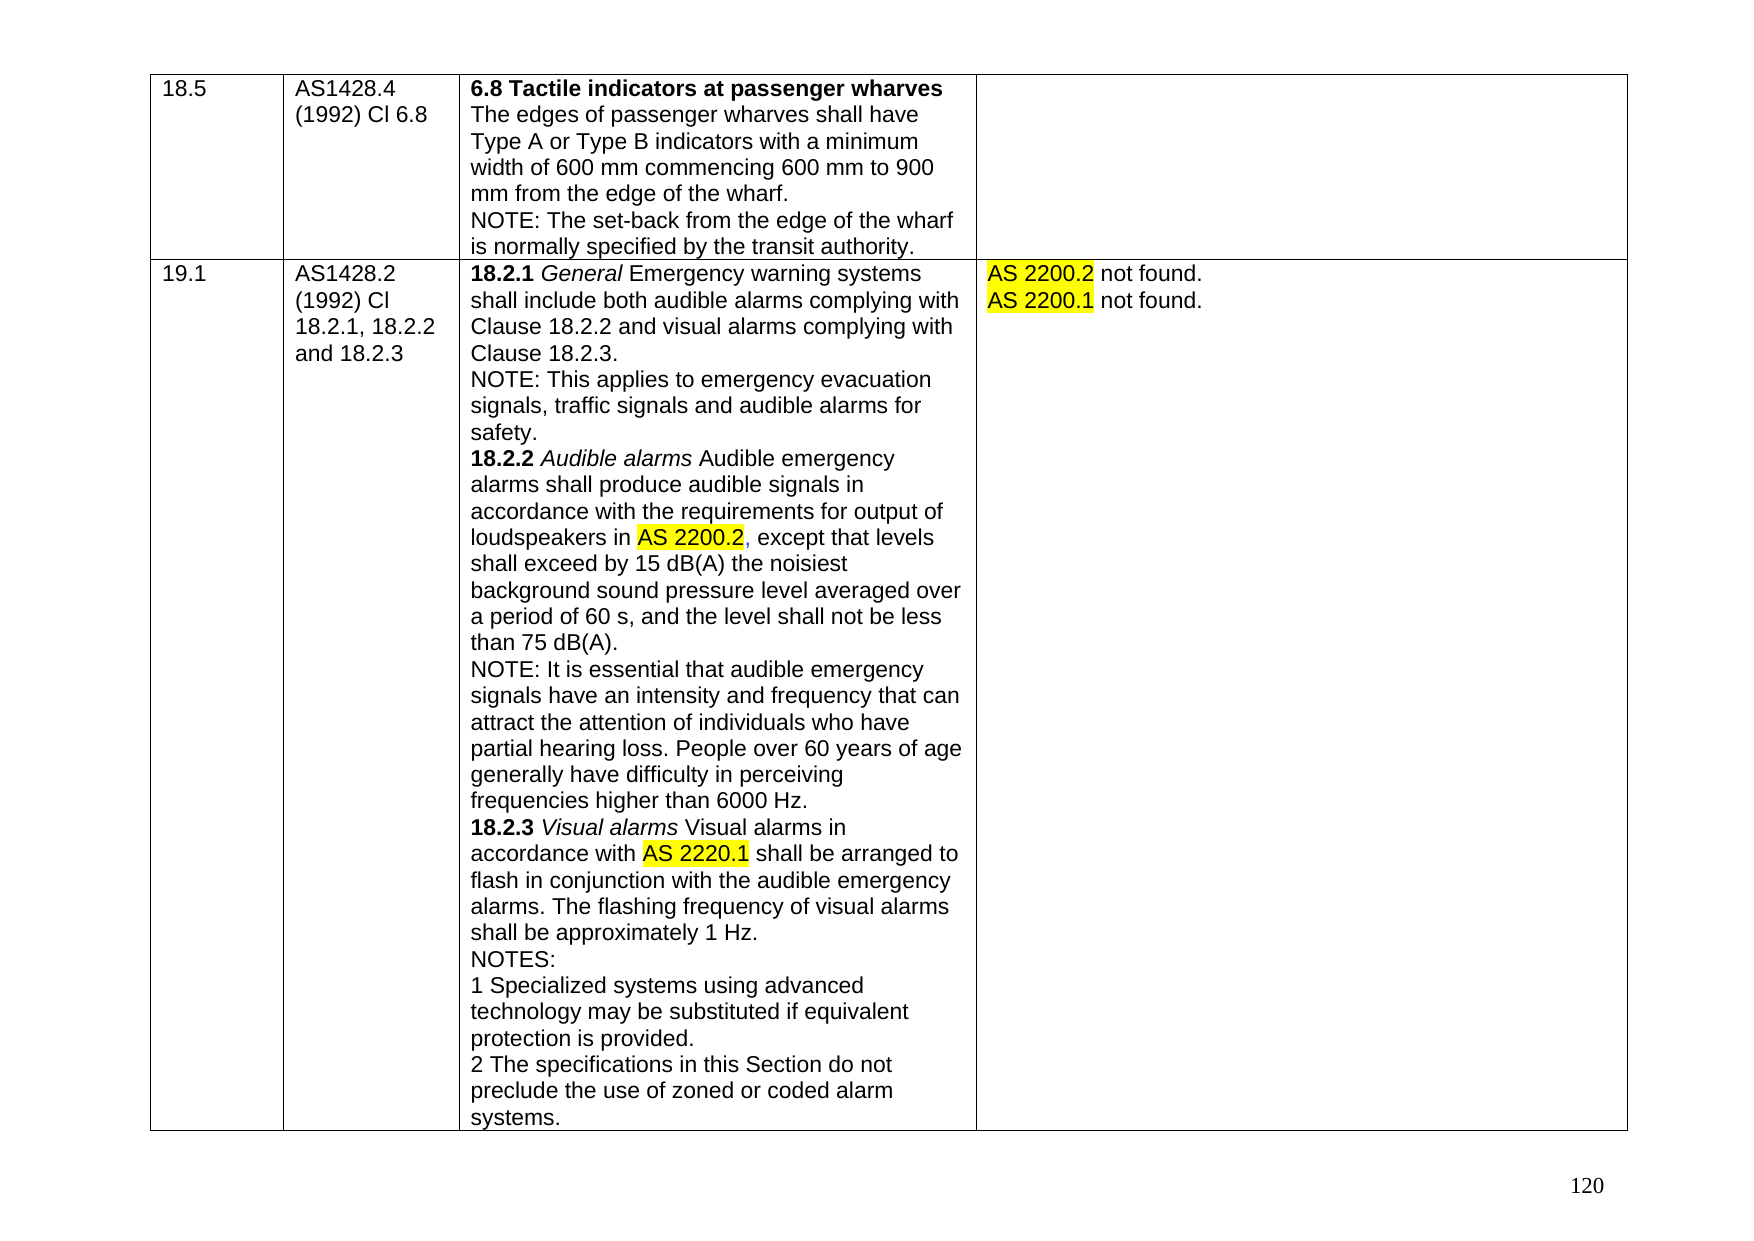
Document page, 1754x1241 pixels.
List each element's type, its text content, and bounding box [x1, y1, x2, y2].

table_cell 6.8 Tactile indicators at passenger wharves The edges of passenger wharves shall have Type A or Type B indicators with a minimum width of 600 mm commencing 600 mm to 900 mm from the edge of the wharf. NOTE: The set-back from the edge of the wharf is normally specified by the transit authority. [460, 75, 976, 259]
table_cell [977, 75, 1627, 259]
table_cell 18.2.1 General Emergency warning systems shall include both audible alarms complying with Clause 18.2.2 and visual alarms complying with Clause 18.2.3. NOTE: This applies to emergency evacuation signals, traffic signals and audible alarms for safety. 18.2.2 Audible alarms Audible emergency alarms shall produce audible signals in accordance with the requirements for output of loudspeakers in AS 2200.2, except that levels shall exceed by 15 dB(A) the noisiest background sound pressure level averaged over a period of 60 s, and the level shall not be less than 75 dB(A). NOTE: It is essential that audible emergency signals have an intensity and frequency that can attract the attention of individuals who have partial hearing loss. People over 60 years of age generally have difficulty in perceiving frequencies higher than 6000 Hz. 18.2.3 Visual alarms Visual alarms in accordance with AS 2220.1 shall be arranged to flash in conjunction with the audible emergency alarms. The flashing frequency of visual alarms shall be approximately 1 Hz. NOTES: 1 Specialized systems using advanced technology may be substituted if equivalent protection is provided. 2 The specifications in this Section do not preclude the use of zoned or coded alarm systems. [460, 260, 976, 1130]
table_cell 19.1 [151, 260, 283, 1130]
table_cell 18.5 [151, 75, 283, 259]
table_cell AS1428.4 (1992) Cl 6.8 [284, 75, 459, 259]
table_cell AS 2200.2 not found. AS 2200.1 not found. [977, 260, 1627, 1130]
table_cell AS1428.2 (1992) Cl 18.2.1, 18.2.2 and 18.2.3 [284, 260, 459, 1130]
